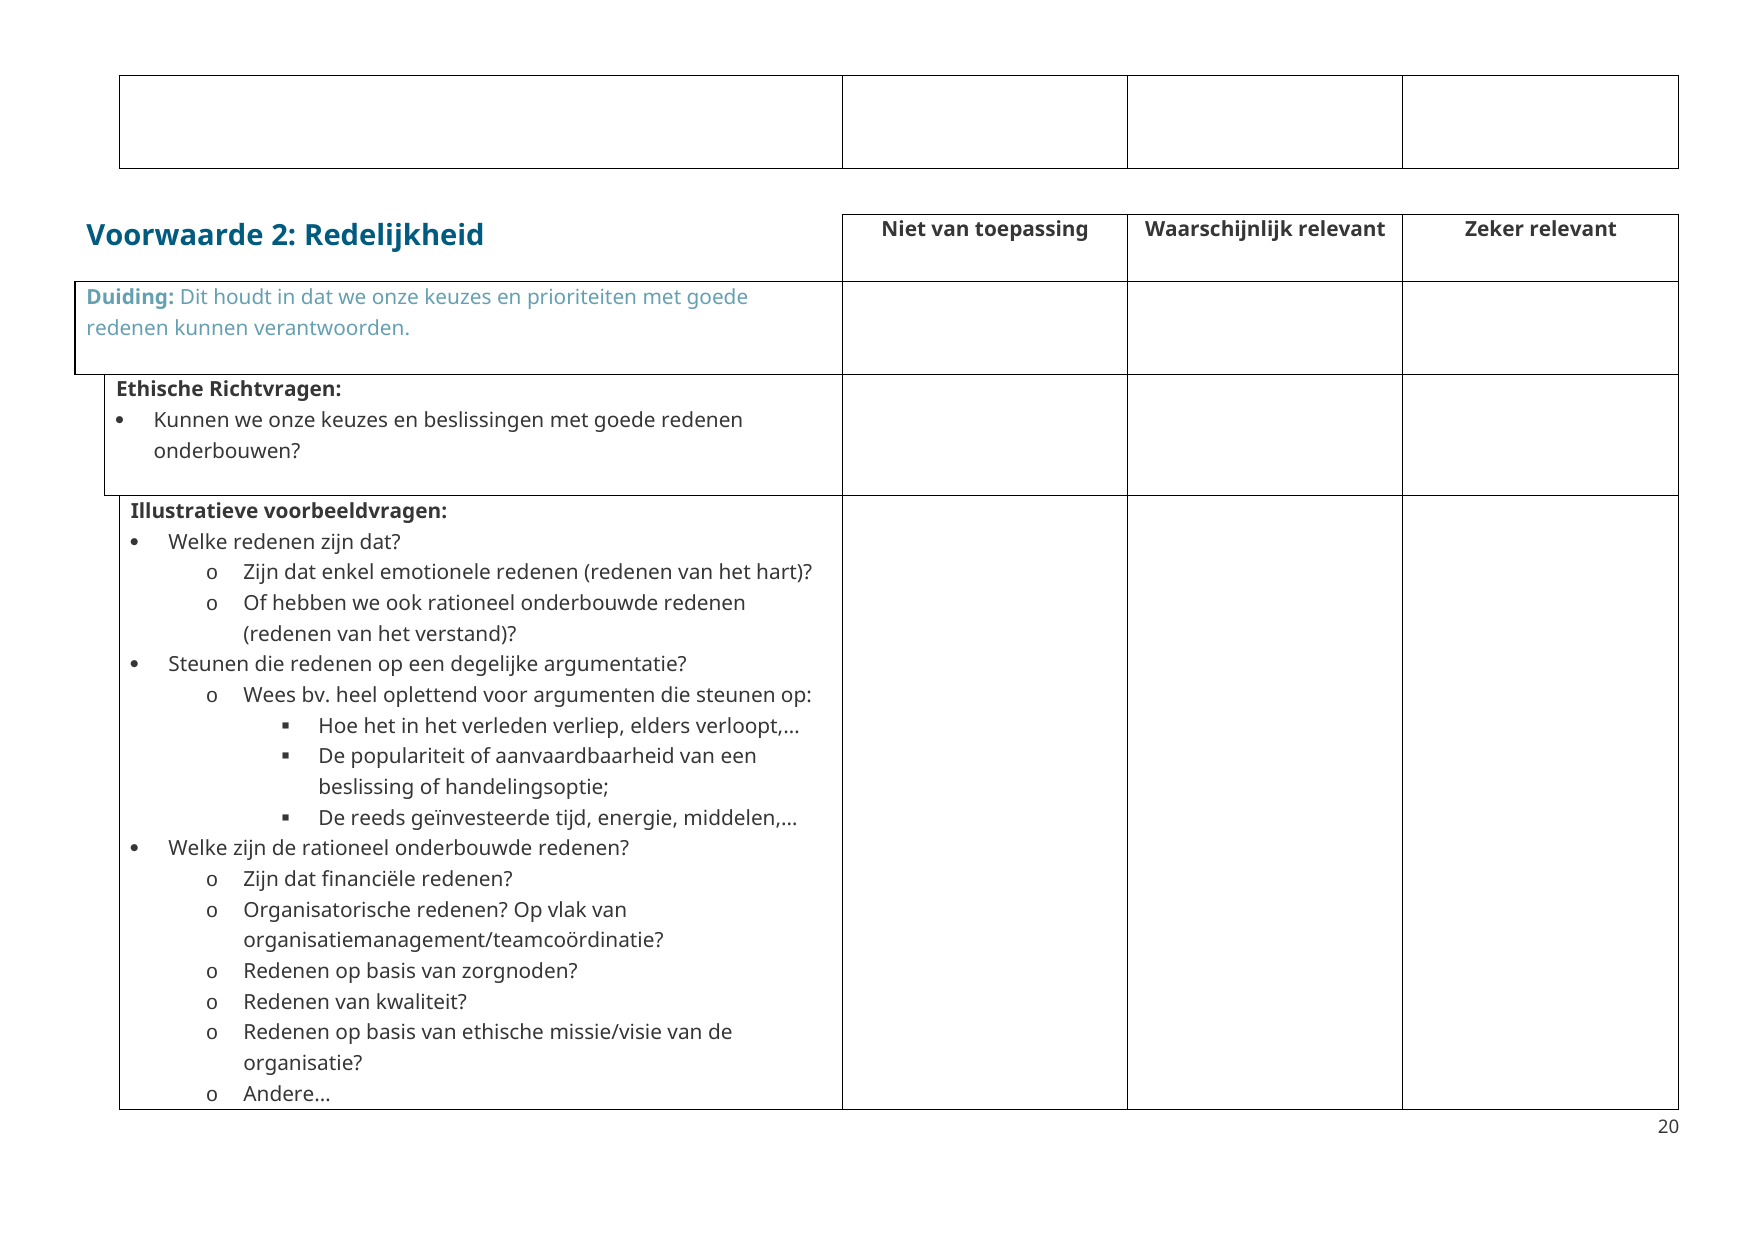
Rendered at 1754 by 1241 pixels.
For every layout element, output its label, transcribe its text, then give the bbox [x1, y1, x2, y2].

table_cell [120, 76, 842, 168]
table_cell [843, 76, 1127, 168]
table_cell [843, 496, 1127, 1109]
table_cell [1128, 282, 1402, 373]
table_header Waarschijnlijk relevant [1128, 215, 1402, 281]
table_header Niet van toepassing [843, 215, 1127, 281]
table_cell [1128, 496, 1402, 1109]
table_cell [843, 282, 1127, 373]
table_cell [1403, 496, 1678, 1109]
table_header Zeker relevant [1403, 215, 1678, 281]
table_cell [1128, 375, 1402, 495]
table_cell [1128, 76, 1402, 168]
table_cell [1403, 375, 1678, 495]
table_cell [1403, 282, 1678, 373]
table_cell [1403, 76, 1678, 168]
table_cell [843, 375, 1127, 495]
table_cell Duiding: Dit houdt in dat we onze keuzes en prioriteiten met goede redenen kunnen verantwoorden. [76, 282, 842, 373]
table_header Voorwaarde 2: Redelijkheid [75, 214, 842, 281]
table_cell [120, 496, 842, 1109]
table_cell Ethische Richtvragen: Kunnen we onze keuzes en beslissingen met goede redenen onderbouwen? [105, 375, 842, 495]
